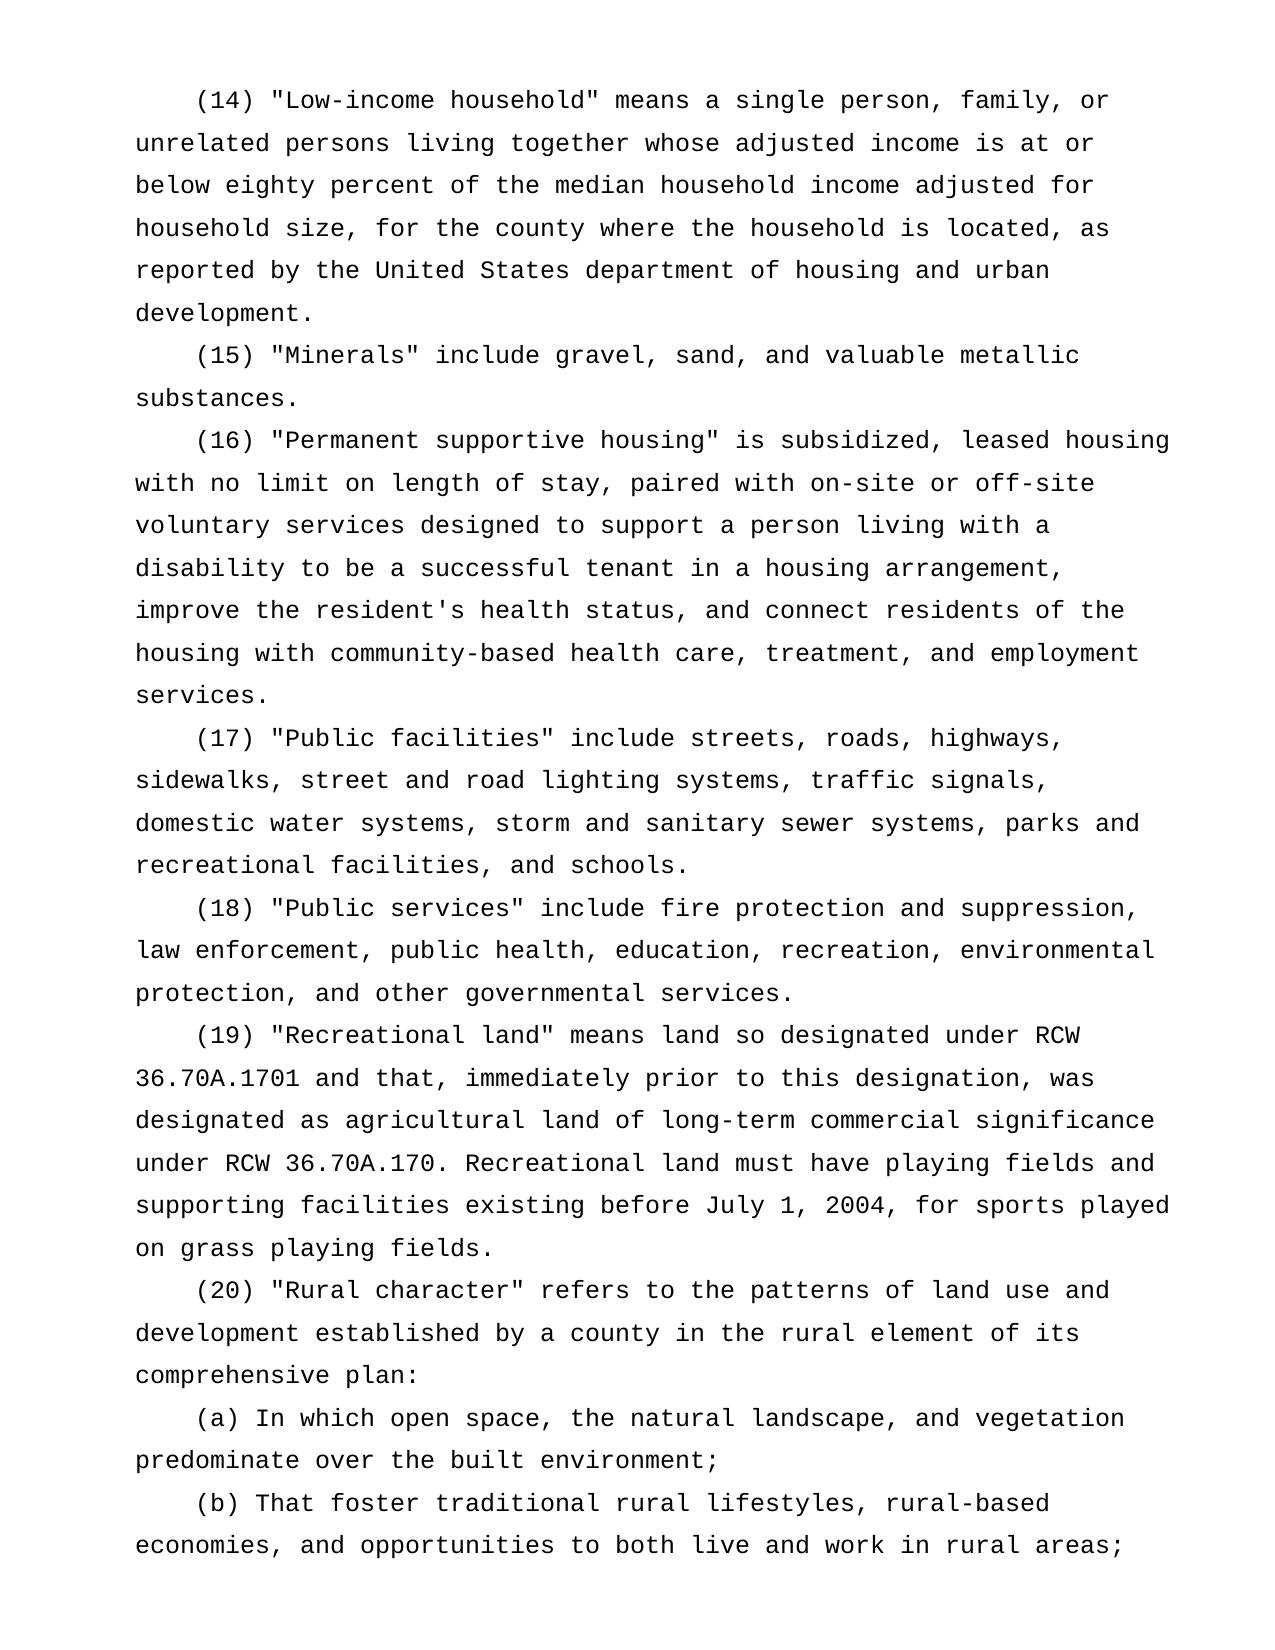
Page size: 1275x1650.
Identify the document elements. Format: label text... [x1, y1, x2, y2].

text (18) "Public services" include fire protection and suppression, law enforcement, public health, education, recreation, environmental protection, and other governmental services. [135, 882, 1170, 1010]
text (14) "Low-income household" means a single person, family, or unrelated persons living together whose adjusted income is at or below eighty percent of the median household income adjusted for household size, for the county where the household is located, as reported by the United States department of housing and urban development. [135, 75, 1170, 330]
text (15) "Minerals" include gravel, sand, and valuable metallic substances. [135, 330, 1170, 415]
text (b) That foster traditional rural lifestyles, rural-based economies, and opportunities to both live and work in rural areas; [135, 1477, 1170, 1562]
text (19) "Recreational land" means land so designated under RCW 36.70A.1701 and that, immediately prior to this designation, was designated as agricultural land of long-term commercial significance under RCW 36.70A.170. Recreational land must have playing fields and supporting facilities existing before July 1, 2004, for sports played on grass playing fields. [135, 1010, 1170, 1265]
text (16) "Permanent supportive housing" is subsidized, leased housing with no limit on length of stay, paired with on-site or off-site voluntary services designed to support a person living with a disability to be a successful tenant in a housing arrangement, improve the resident's health status, and connect residents of the housing with community-based health care, treatment, and employment services. [135, 415, 1170, 712]
text (a) In which open space, the natural landscape, and vegetation predominate over the built environment; [135, 1392, 1170, 1477]
text (17) "Public facilities" include streets, roads, highways, sidewalks, street and road lighting systems, traffic signals, domestic water systems, storm and sanitary sewer systems, parks and recreational facilities, and schools. [135, 712, 1170, 882]
text (20) "Rural character" refers to the patterns of land use and development established by a county in the rural element of its comprehensive plan: [135, 1265, 1170, 1392]
